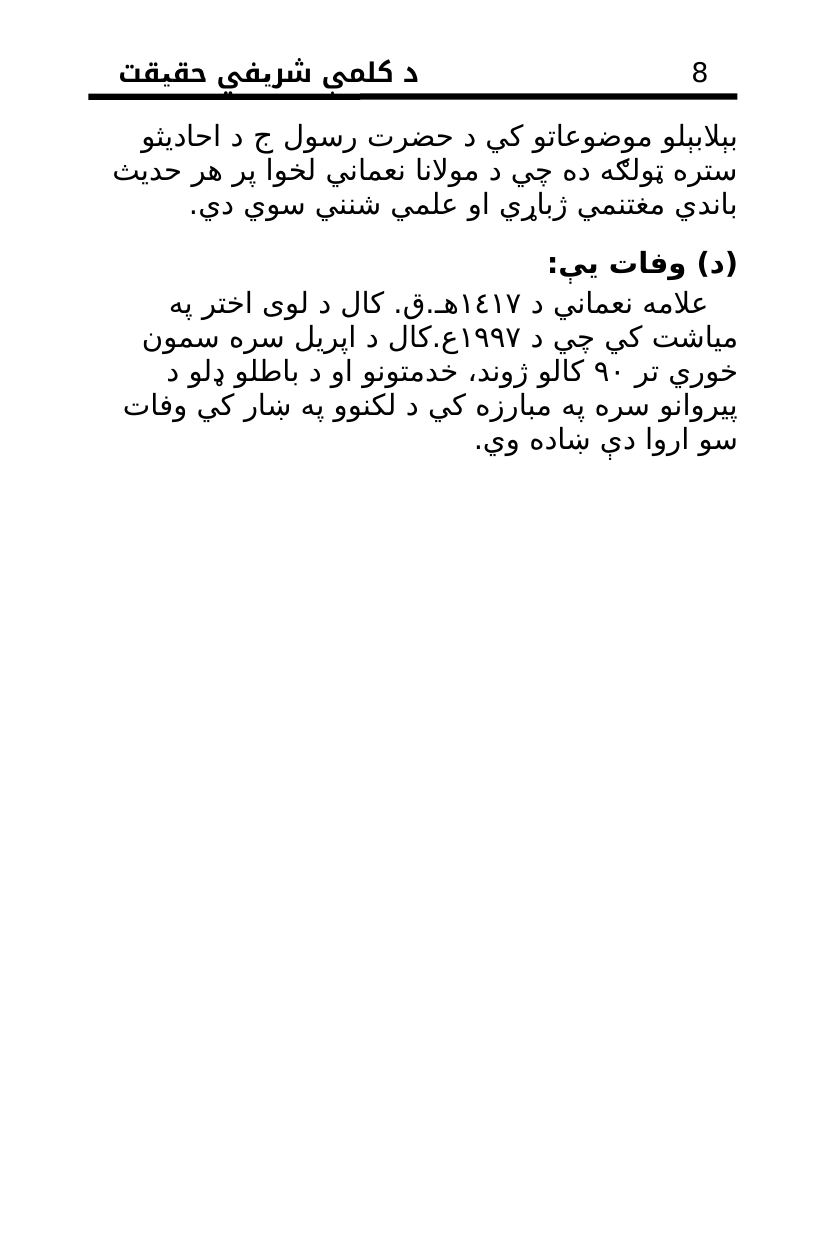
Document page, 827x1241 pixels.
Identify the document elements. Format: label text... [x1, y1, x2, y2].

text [89, 117, 738, 222]
text علامه نعماني د ١٤١٧هـ.ق. کال د لوى اختر په مياشت کي چي د ١٩٩٧ع.کال د اپريل سره سمون خوري تر ٩٠ کالو ژوند، خدمتونو او د باطلو ډلو د پيروانو سره په مبارزه کي د لکنوو په ښار کي وفات سو اروا دې ښاده وي. [89, 287, 738, 457]
text (د) وفات يې: [89, 247, 738, 281]
